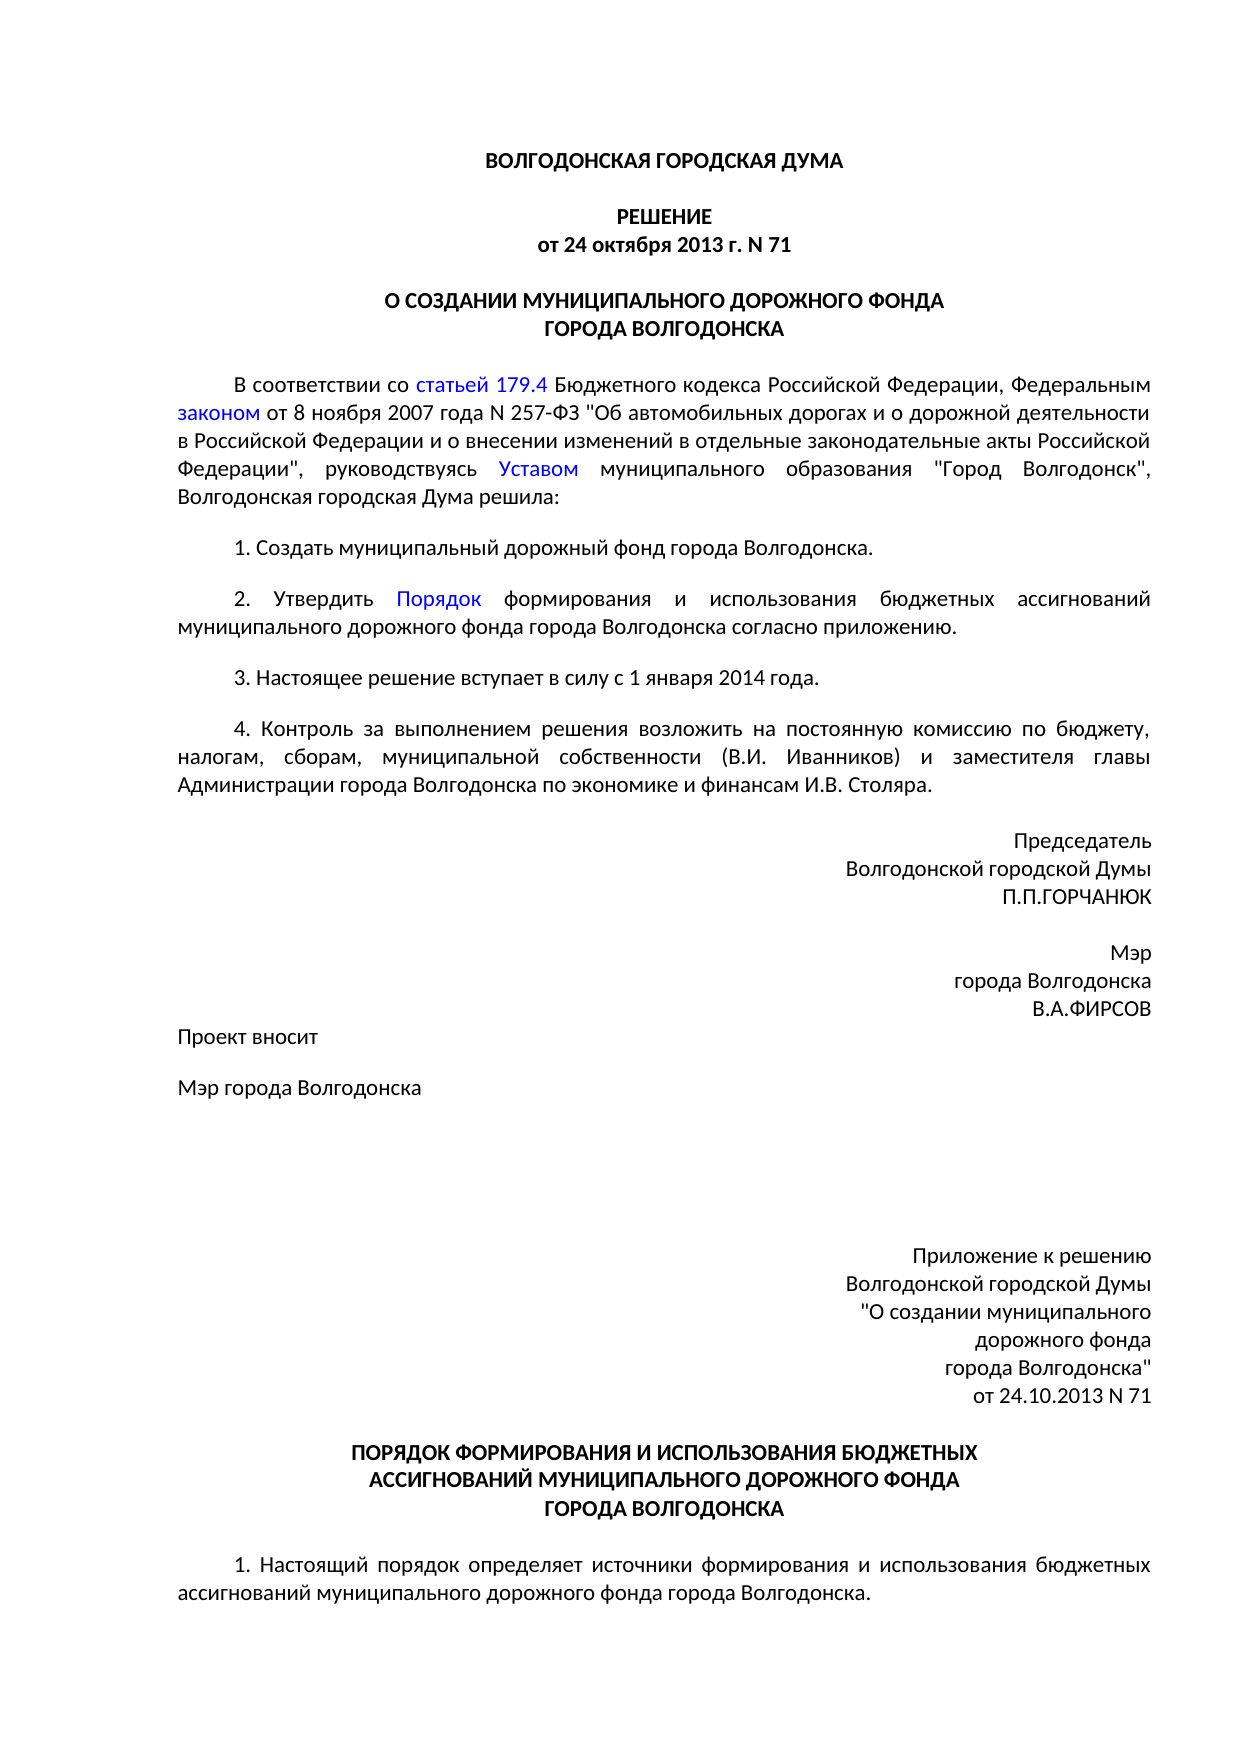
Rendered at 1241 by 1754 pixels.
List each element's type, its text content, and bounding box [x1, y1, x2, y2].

text Председатель [177, 826, 1152, 854]
text П.П.ГОРЧАНЮК [177, 882, 1152, 910]
text Приложение к решению [177, 1241, 1152, 1269]
text 4. Контроль за выполнением решения возложить на постоянную комиссию по бюджету, налогам, сборам, муниципальной собственности (В.И. Иванников) и заместителя главы Администрации города Волгодонска по экономике и финансам И.В. Столяра. [177, 714, 1152, 798]
text дорожного фонда [177, 1326, 1152, 1353]
text Волгодонской городской Думы [177, 1269, 1152, 1297]
title О СОЗДАНИИ МУНИЦИПАЛЬНОГО ДОРОЖНОГО ФОНДА [177, 286, 1152, 314]
text В соответствии со статьей 179.4 Бюджетного кодекса Российской Федерации, Федеральным законом от 8 ноября 2007 года N 257-ФЗ "Об автомобильных дорогах и о дорожной деятельности в Российской Федерации и о внесении изменений в отдельные законодательные акты Российской Федерации", руководствуясь Уставом муниципального образования "Город Волгодонск", Волгодонская городская Дума решила: [177, 370, 1152, 510]
title РЕШЕНИЕ [177, 202, 1152, 230]
title ГОРОДА ВОЛГОДОНСКА [177, 1494, 1152, 1522]
text Волгодонской городской Думы [177, 854, 1152, 882]
text Проект вносит [177, 1022, 1152, 1050]
text города Волгодонска" [177, 1353, 1152, 1382]
text В.А.ФИРСОВ [177, 994, 1152, 1022]
title ВОЛГОДОНСКАЯ ГОРОДСКАЯ ДУМА [177, 146, 1152, 174]
text 3. Настоящее решение вступает в силу с 1 января 2014 года. [177, 663, 1152, 691]
text города Волгодонска [177, 966, 1152, 994]
text от 24.10.2013 N 71 [177, 1382, 1152, 1409]
text 2. Утвердить Порядок формирования и использования бюджетных ассигнований муниципального дорожного фонда города Волгодонска согласно приложению. [177, 584, 1152, 640]
text 1. Создать муниципальный дорожный фонд города Волгодонска. [177, 533, 1152, 561]
text Мэр города Волгодонска [177, 1073, 1152, 1101]
title ПОРЯДОК ФОРМИРОВАНИЯ И ИСПОЛЬЗОВАНИЯ БЮДЖЕТНЫХ [177, 1438, 1152, 1466]
text 1. Настоящий порядок определяет источники формирования и использования бюджетных ассигнований муниципального дорожного фонда города Волгодонска. [177, 1550, 1152, 1606]
text Мэр [177, 938, 1152, 966]
title ГОРОДА ВОЛГОДОНСКА [177, 314, 1152, 342]
title от 24 октября 2013 г. N 71 [177, 230, 1152, 258]
title АССИГНОВАНИЙ МУНИЦИПАЛЬНОГО ДОРОЖНОГО ФОНДА [177, 1466, 1152, 1494]
text "О создании муниципального [177, 1297, 1152, 1326]
